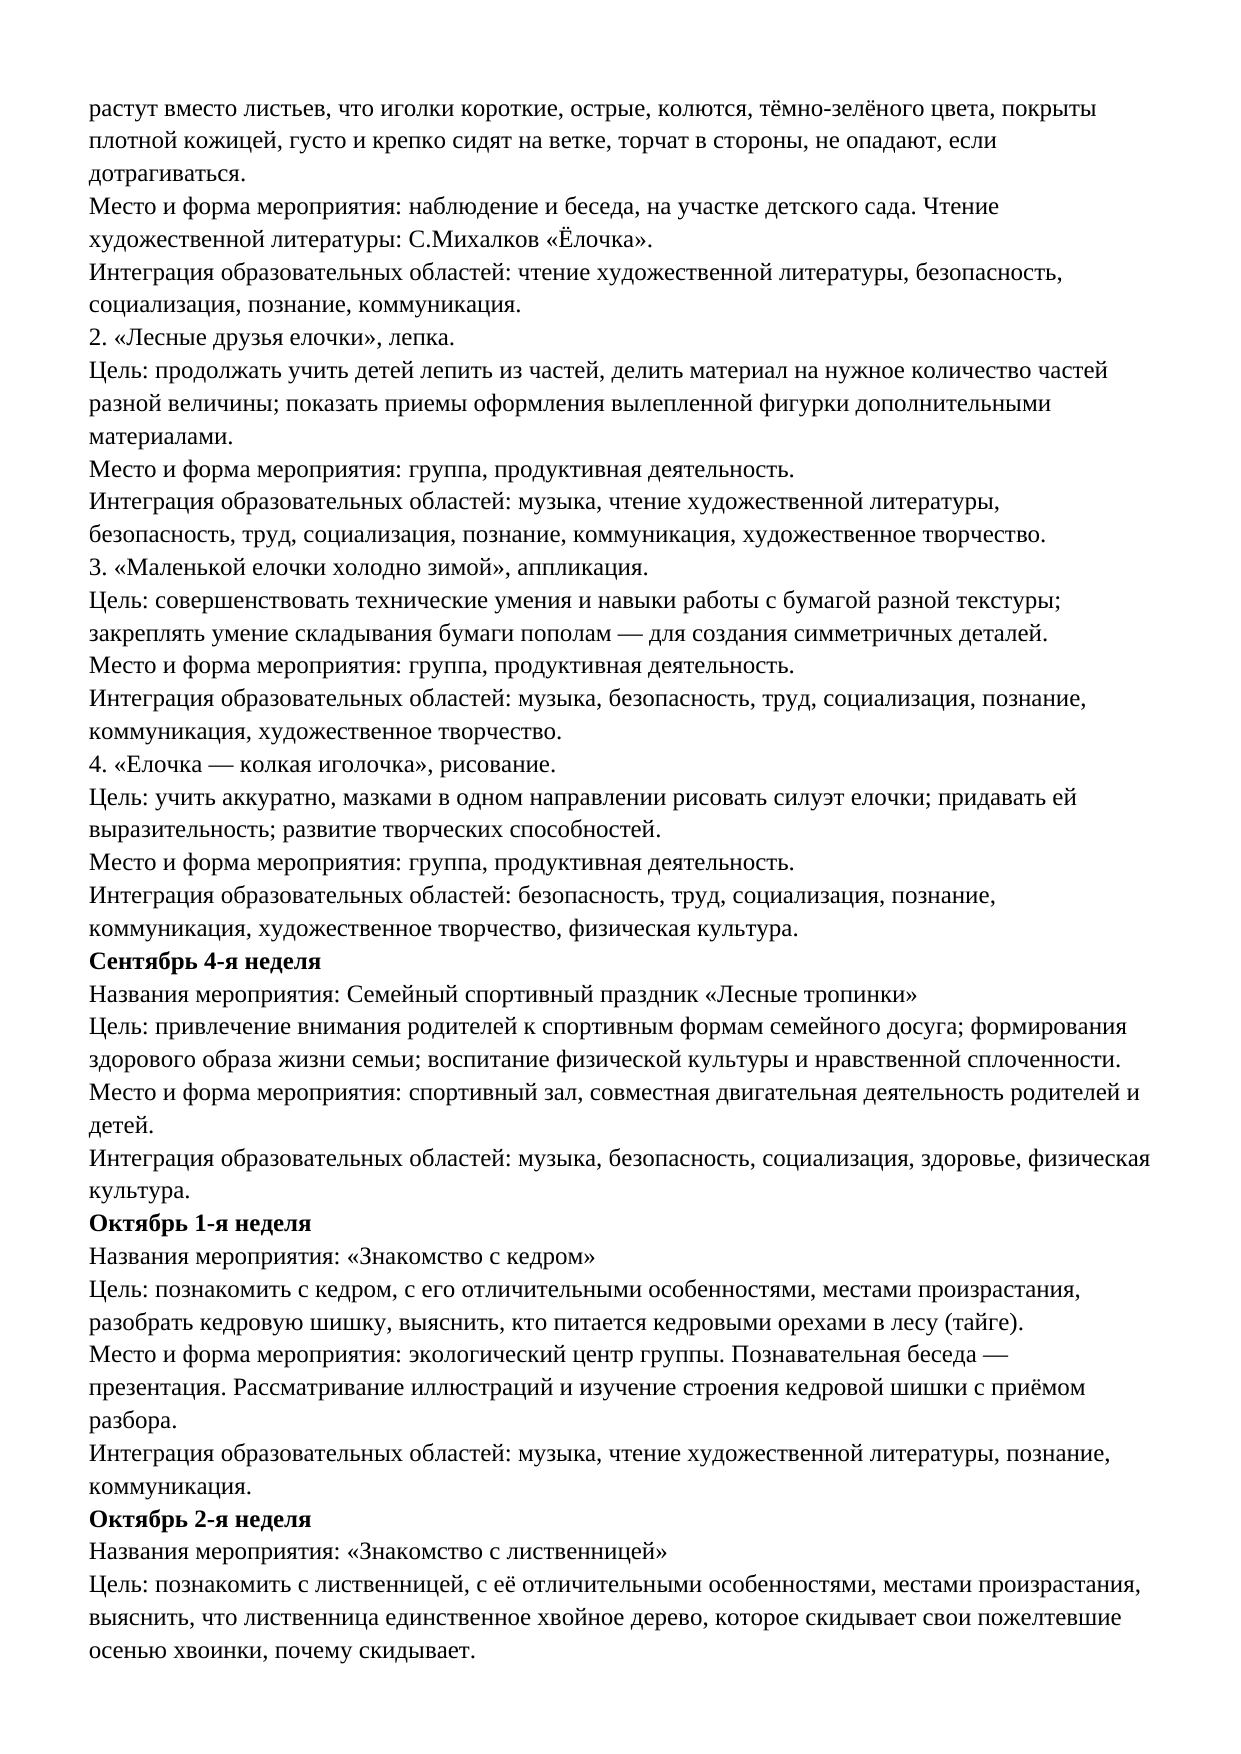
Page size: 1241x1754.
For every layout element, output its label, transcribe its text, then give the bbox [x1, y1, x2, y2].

text Октябрь 2-я неделя [89, 1499, 1152, 1532]
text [89, 89, 1152, 318]
text Названия мероприятия: «Знакомство с кедром» Цель: познакомить с кедром, с его отличительными особенностями, местами произрастания, разобрать кедровую шишку, выяснить, кто питается кедровыми орехами в лесу (тайге). Место и форма мероприятия: экологический центр группы. Познавательная беседа — презентация. Рассматривание иллюстраций и изучение строения кедровой шишки с приёмом разбора. Интеграция образовательных областей: музыка, чтение художественной литературы, познание, коммуникация. [89, 1237, 1152, 1499]
text Октябрь 1-я неделя [89, 1204, 1152, 1237]
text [89, 1532, 1152, 1664]
text Сентябрь 4-я неделя [89, 942, 1152, 974]
text 4. «Елочка — колкая иголочка», рисование. Цель: учить аккуратно, мазками в одном направлении рисовать силуэт елочки; придавать ей выразительность; развитие творческих способностей. Место и форма мероприятия: группа, продуктивная деятельность. Интеграция образовательных областей: безопасность, труд, социализация, познание, коммуникация, художественное творчество, физическая культура. [89, 745, 1152, 942]
text Названия мероприятия: Семейный спортивный праздник «Лесные тропинки» Цель: привлечение внимания родителей к спортивным формам семейного досуга; формирования здорового образа жизни семьи; воспитание физической культуры и нравственной сплоченности. Место и форма мероприятия: спортивный зал, совместная двигательная деятельность родителей и детей. Интеграция образовательных областей: музыка, безопасность, социализация, здоровье, физическая культура. [89, 974, 1152, 1204]
text 3. «Маленькой елочки холодно зимой», аппликация. Цель: совершенствовать технические умения и навыки работы с бумагой разной текстуры; закреплять умение складывания бумаги пополам — для создания симметричных деталей. Место и форма мероприятия: группа, продуктивная деятельность. Интеграция образовательных областей: музыка, безопасность, труд, социализация, познание, коммуникация, художественное творчество. [89, 548, 1152, 745]
text 2. «Лесные друзья елочки», лепка. Цель: продолжать учить детей лепить из частей, делить материал на нужное количество частей разной величины; показать приемы оформления вылепленной фигурки дополнительными материалами. Место и форма мероприятия: группа, продуктивная деятельность. Интеграция образовательных областей: музыка, чтение художественной литературы, безопасность, труд, социализация, познание, коммуникация, художественное творчество. [89, 318, 1152, 548]
